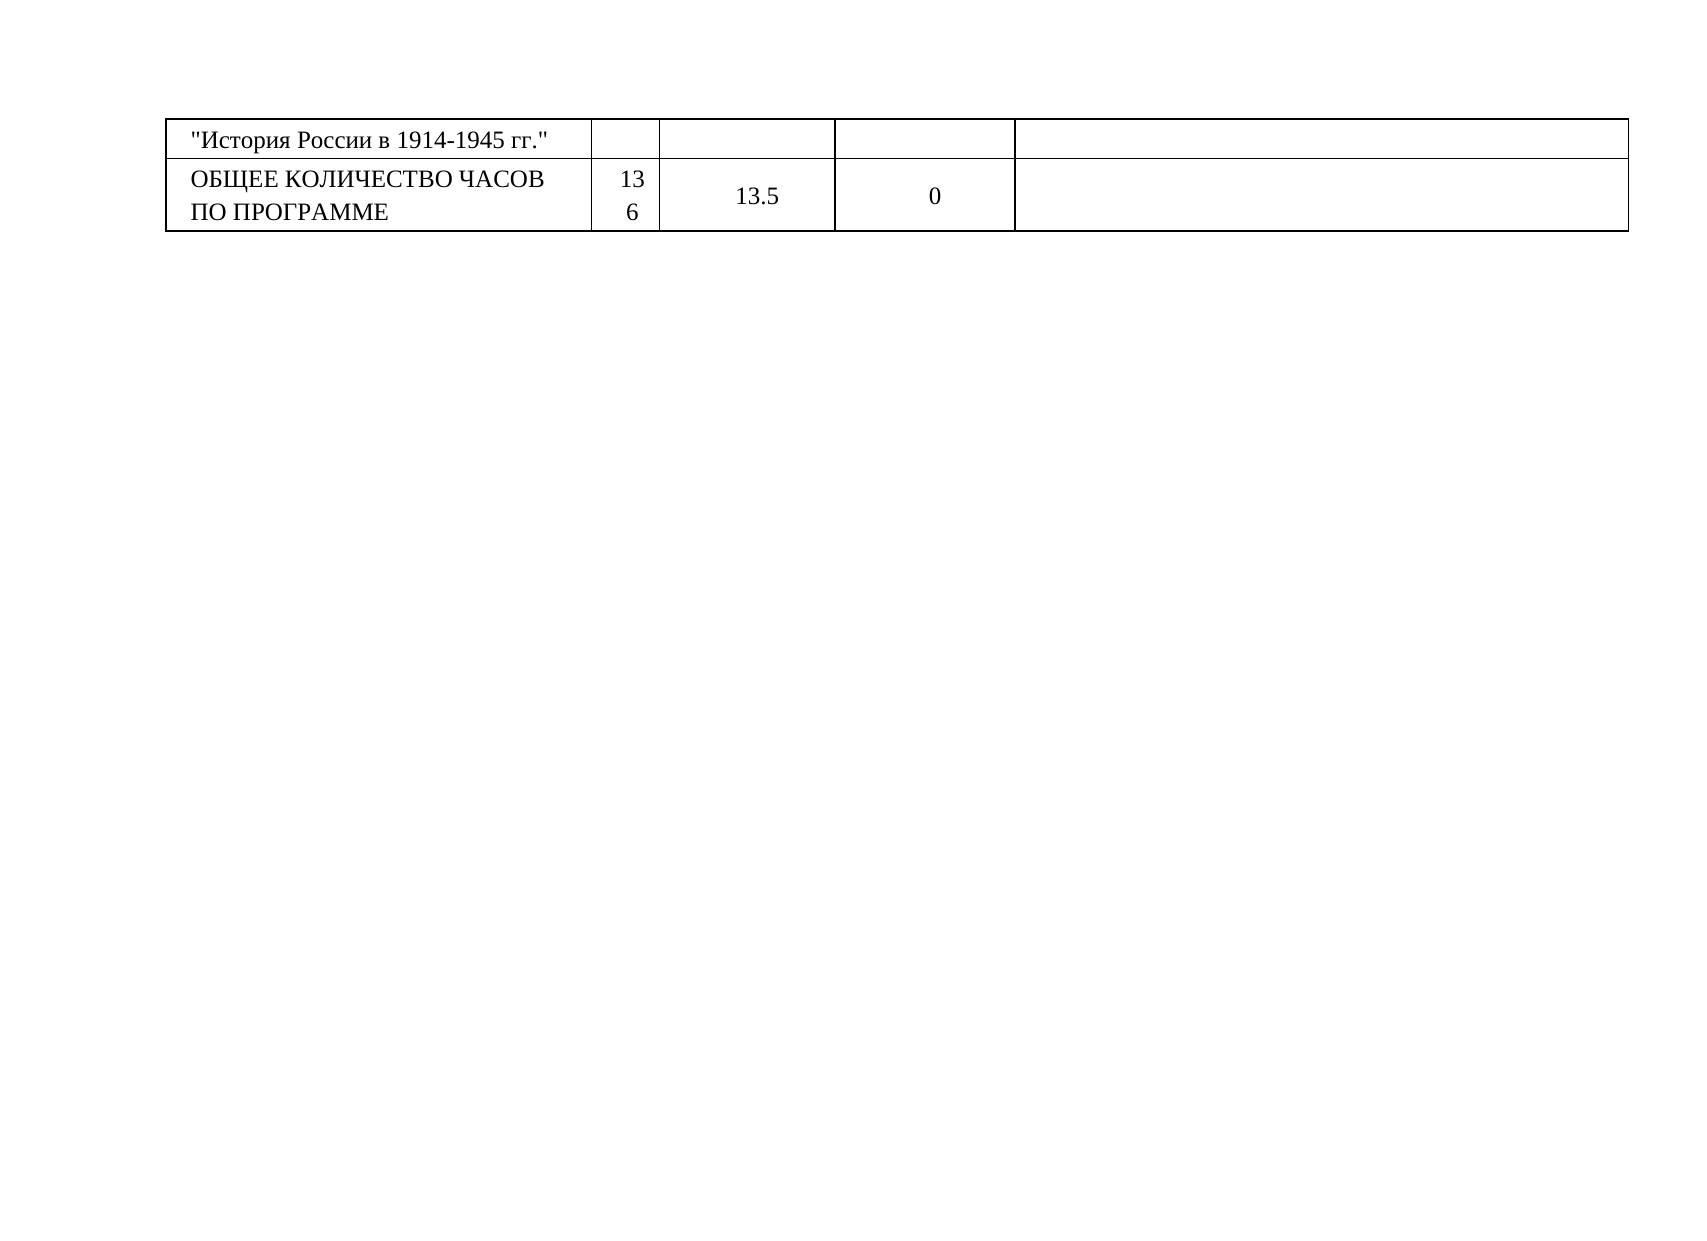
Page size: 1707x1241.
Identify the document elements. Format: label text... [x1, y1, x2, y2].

table_cell 13.5 [660, 159, 834, 230]
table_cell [167, 120, 591, 157]
table_cell [1016, 159, 1628, 230]
table_cell 136 [592, 159, 659, 230]
table_cell 2 [592, 120, 659, 157]
table_cell ОБЩЕЕ КОЛИЧЕСТВО ЧАСОВ ПО ПРОГРАММЕ [167, 159, 591, 230]
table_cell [1016, 120, 1628, 157]
table_cell 2 [660, 120, 834, 157]
table_cell [836, 120, 1014, 157]
table_cell 0 [836, 159, 1014, 230]
